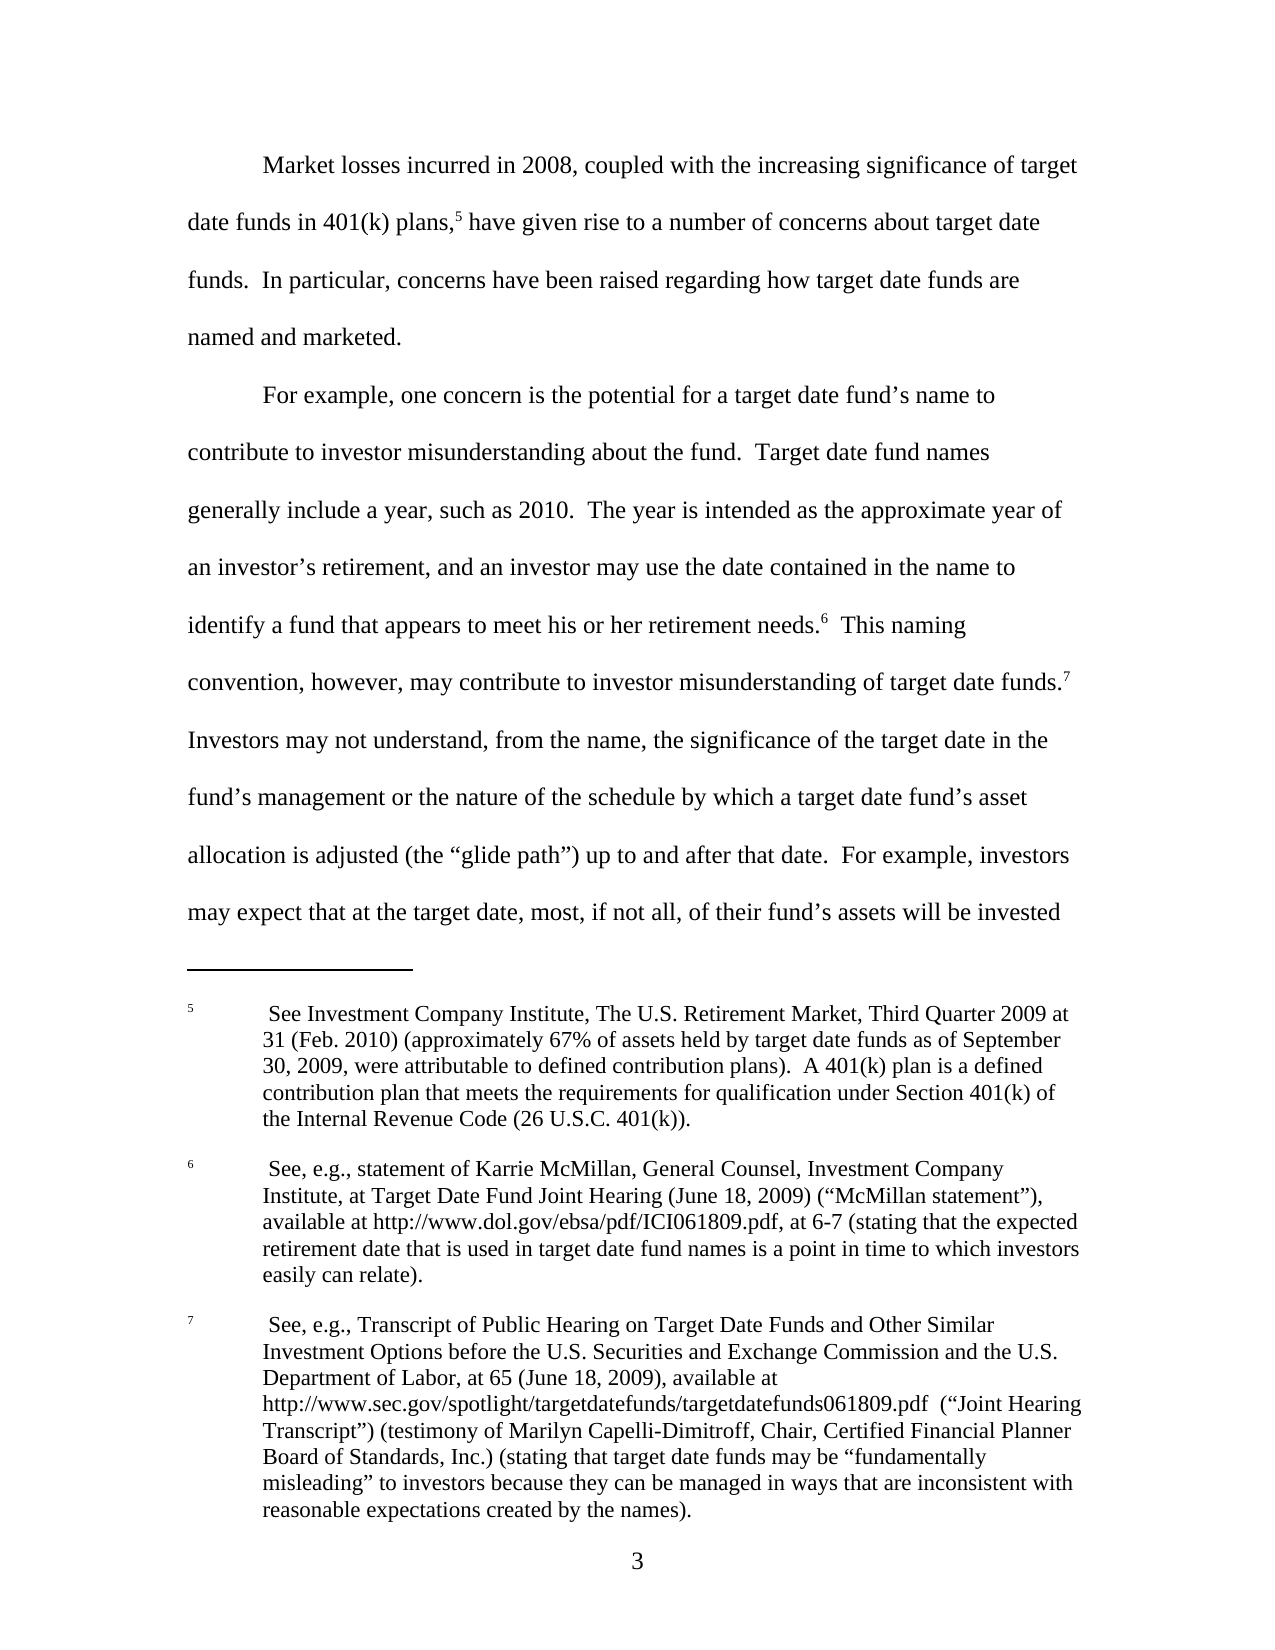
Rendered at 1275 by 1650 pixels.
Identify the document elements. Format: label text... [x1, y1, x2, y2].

text For example, one concern is the potential for a target date fund’s name to contribute to investor misunderstanding about the fund. Target date fund names generally include a year, such as 2010. The year is intended as the approximate year of an investor’s retirement, and an investor may use the date contained in the name to identify a fund that appears to meet his or her retirement needs. This naming convention, however, may contribute to investor misunderstanding of target date funds. Investors may not understand, from the name, the significance of the target date in the fund’s management or the nature of the schedule by which a target date fund’s asset allocation is adjusted (the “glide path”) up to and after that date. For example, investors may expect that at the target date, most, if not all, of their fund’s assets will be invested conservatively to provide a pool of assets for retirement needs. They also may mistakenly assume that funds that all have the same date in their name are managed according to a uniform asset allocation strategy. [187, 380, 1087, 926]
text Market losses incurred in 2008, coupled with the increasing significance of target date funds in 401(k) plans, have given rise to a number of concerns about target date funds. In particular, concerns have been raised regarding how target date funds are named and marketed. [187, 150, 1087, 351]
